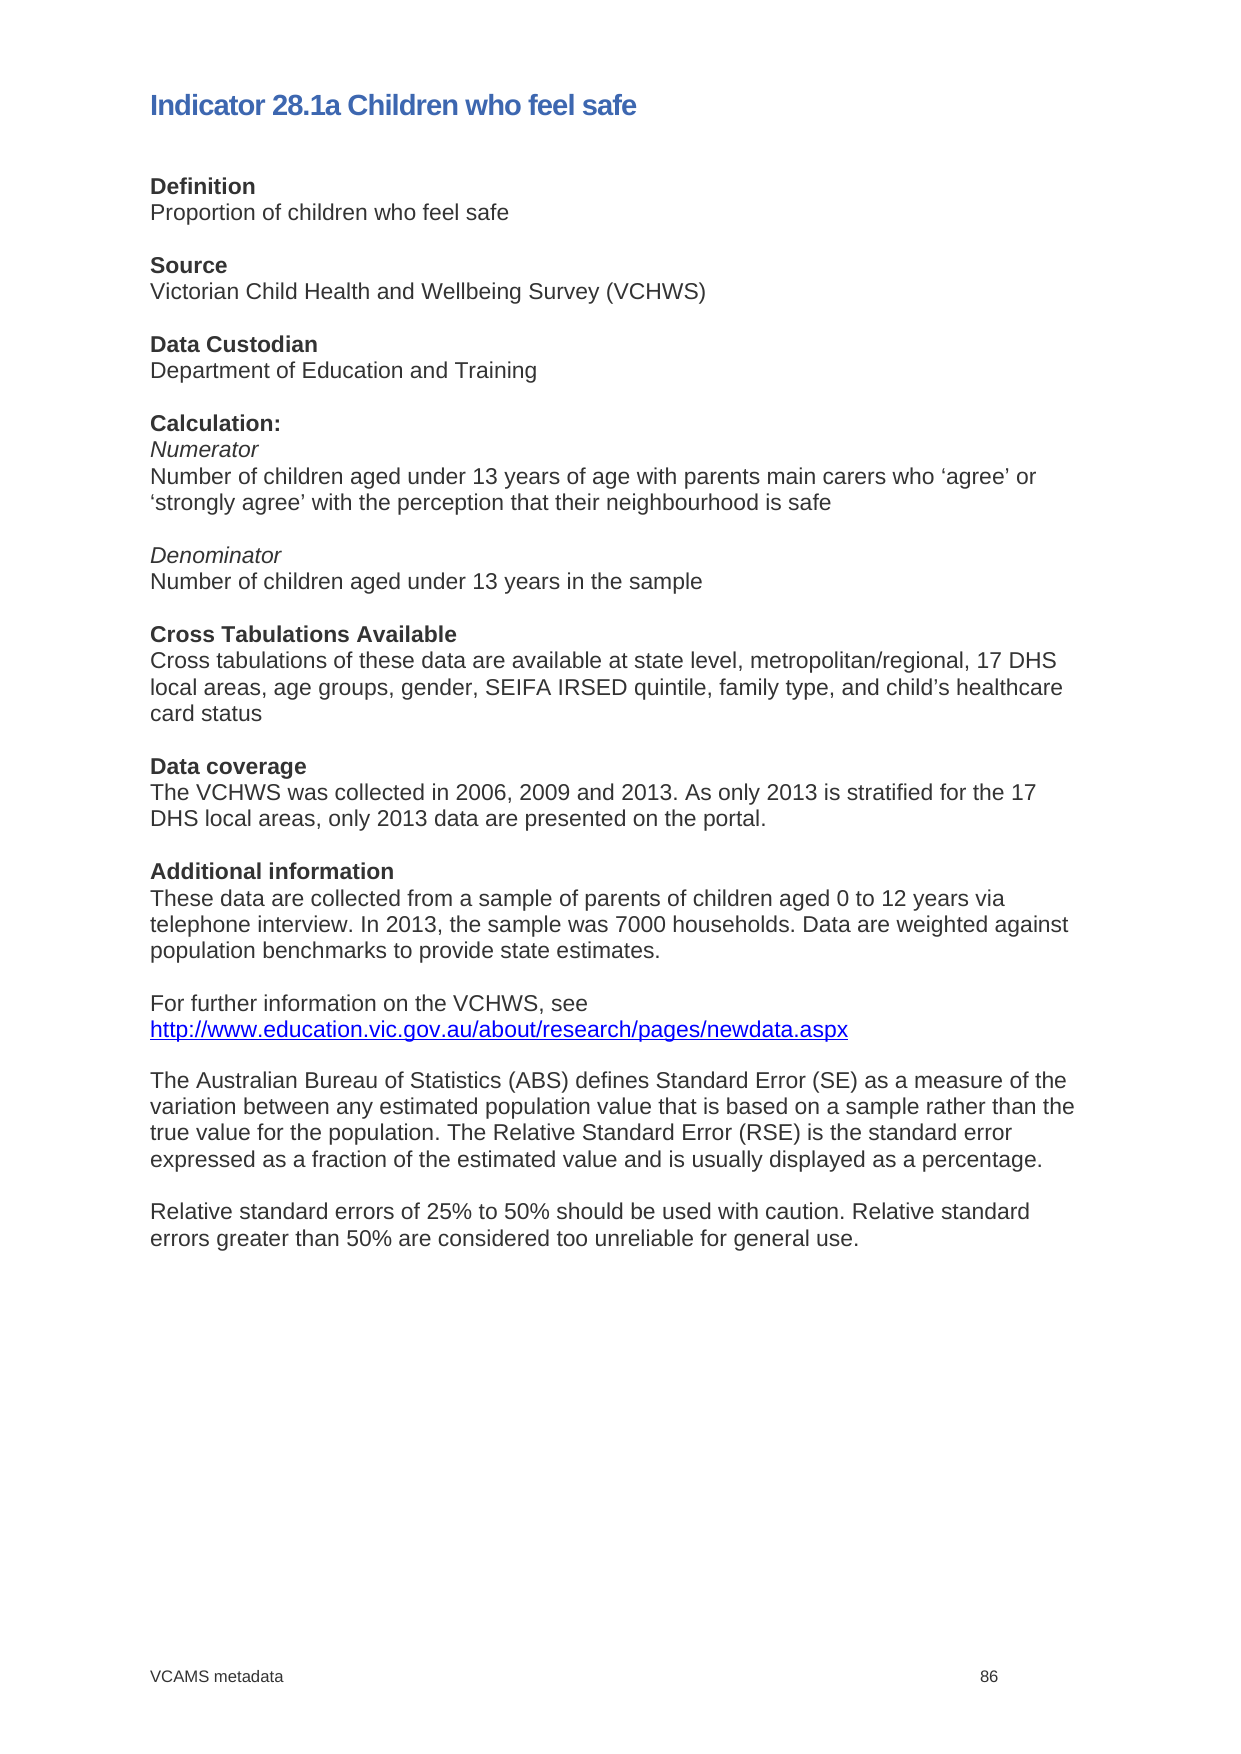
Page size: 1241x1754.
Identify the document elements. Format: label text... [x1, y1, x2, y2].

text Number of children aged under 13 years in the sample [150, 568, 1090, 594]
text The VCHWS was collected in 2006, 2009 and 2013. As only 2013 is stratified for the 17 DHS local areas, only 2013 data are presented on the portal. [150, 779, 1090, 832]
text Number of children aged under 13 years of age with parents main carers who ‘agree’ or ‘strongly agree’ with the perception that their neighbourhood is safe [150, 463, 1090, 516]
text Definition [150, 173, 1090, 199]
text Cross tabulations of these data are available at state level, metropolitan/regional, 17 DHS local areas, age groups, gender, SEIFA IRSED quintile, family type, and child’s healthcare card status [150, 647, 1090, 726]
text Proportion of children who feel safe [150, 199, 1090, 226]
text Source [150, 252, 1090, 278]
text For further information on the VCHWS, see [150, 990, 1090, 1016]
text http://www.education.vic.gov.au/about/research/pages/newdata.aspx [150, 1016, 1090, 1043]
text These data are collected from a sample of parents of children aged 0 to 12 years via telephone interview. In 2013, the sample was 7000 households. Data are weighted against population benchmarks to provide state estimates. [150, 884, 1090, 963]
text Department of Education and Training [150, 357, 1090, 384]
text Cross Tabulations Available [150, 621, 1090, 647]
text Victorian Child Health and Wellbeing Survey (VCHWS) [150, 278, 1090, 305]
text Additional information [150, 858, 1090, 884]
text Data coverage [150, 753, 1090, 779]
subtitle Indicator 28.1a Children who feel safe [150, 72, 1090, 122]
text Calculation: [150, 410, 1090, 436]
text The Australian Bureau of Statistics (ABS) defines Standard Error (SE) as a measure of the variation between any estimated population value that is based on a sample rather than the true value for the population. The Relative Standard Error (RSE) is the standard error expressed as a fraction of the estimated value and is usually displayed as a percentage. [150, 1067, 1090, 1172]
text Denominator [150, 542, 1090, 568]
text Relative standard errors of 25% to 50% should be used with caution. Relative standard errors greater than 50% are considered too unreliable for general use. [150, 1198, 1090, 1251]
text Numerator [150, 436, 1090, 463]
text Data Custodian [150, 331, 1090, 357]
